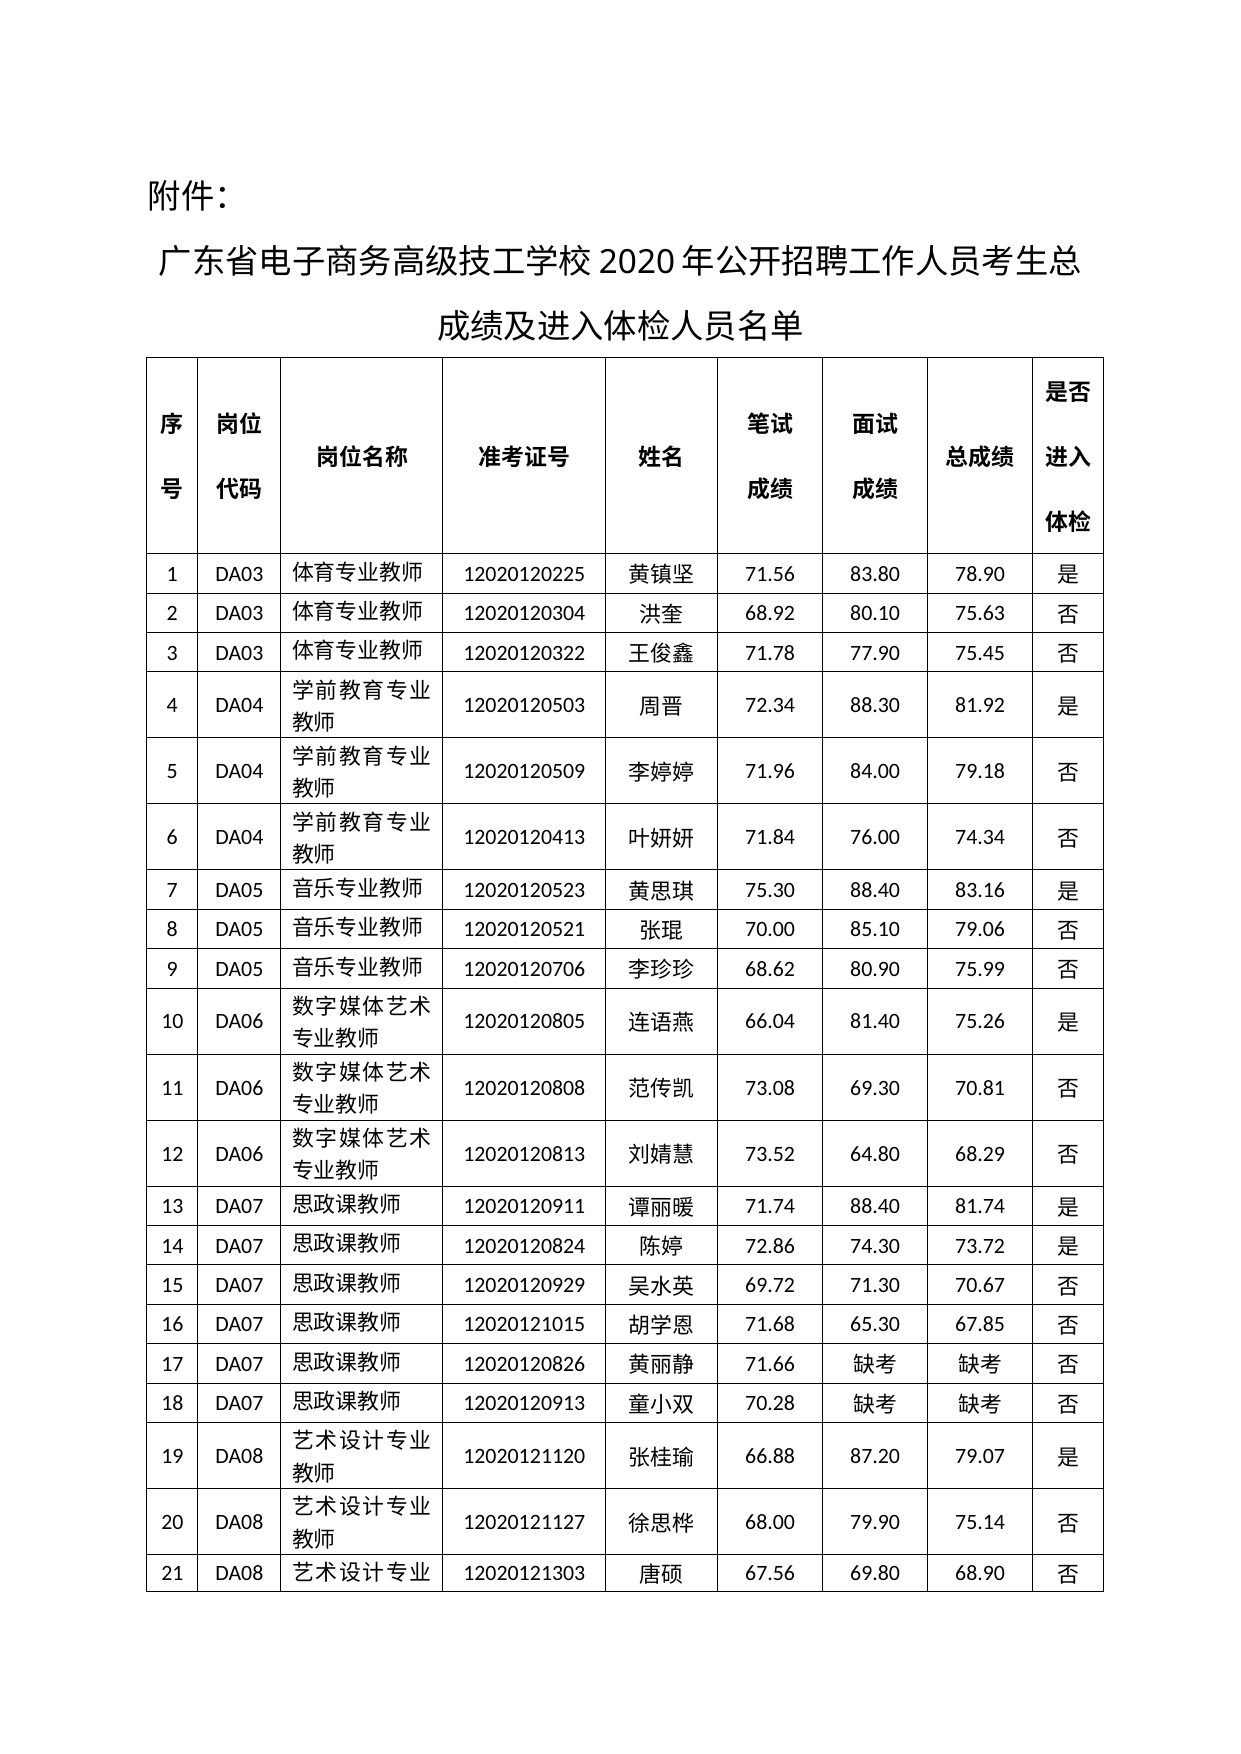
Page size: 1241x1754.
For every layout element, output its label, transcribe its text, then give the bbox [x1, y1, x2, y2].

table_cell 20 [147, 1489, 197, 1554]
table_cell 69.80 [823, 1555, 927, 1591]
table_cell 80.10 [823, 594, 927, 632]
table_cell DA08 [198, 1489, 280, 1554]
table_cell 71.96 [718, 738, 822, 803]
table_cell DA05 [198, 910, 280, 948]
table_cell 12020120805 [443, 989, 605, 1053]
table_cell 75.45 [928, 633, 1032, 671]
table_cell 12020120322 [443, 633, 605, 671]
table_cell 12020120913 [443, 1384, 605, 1422]
table_header 岗位名称 [281, 358, 442, 553]
table_cell 否 [1033, 1555, 1103, 1591]
table_cell 88.40 [823, 1187, 927, 1225]
table_cell 12020120503 [443, 672, 605, 737]
table_cell 否 [1033, 594, 1103, 632]
table_cell 思政课教师 [281, 1187, 442, 1225]
table_cell 张桂瑜 [606, 1423, 717, 1488]
table_cell 数字媒体艺术专业教师 [281, 989, 442, 1053]
table_cell 艺术设计专业教师 [281, 1423, 442, 1488]
table_header 岗位 代码 [198, 358, 280, 553]
table_cell 8 [147, 910, 197, 948]
table_header 是否进入体检 [1033, 358, 1103, 553]
table_cell 73.72 [928, 1226, 1032, 1264]
table_cell 4 [147, 672, 197, 737]
table_cell 66.04 [718, 989, 822, 1053]
table_cell 66.88 [718, 1423, 822, 1488]
table_cell 71.68 [718, 1305, 822, 1343]
table_cell 69.72 [718, 1265, 822, 1304]
table_cell 12020120225 [443, 554, 605, 592]
table_header 准考证号 [443, 358, 605, 553]
table_cell 12020120813 [443, 1121, 605, 1186]
table_cell 12020121127 [443, 1489, 605, 1554]
table_cell 否 [1033, 1265, 1103, 1304]
table_cell 87.20 [823, 1423, 927, 1488]
table_cell 叶妍妍 [606, 804, 717, 869]
table_cell DA05 [198, 949, 280, 987]
table_cell 否 [1033, 949, 1103, 987]
table_cell 70.28 [718, 1384, 822, 1422]
table_cell DA06 [198, 989, 280, 1053]
table_cell 88.40 [823, 870, 927, 909]
table_cell 68.92 [718, 594, 822, 632]
table_cell DA06 [198, 1055, 280, 1119]
table_cell 李婷婷 [606, 738, 717, 803]
table_cell 唐硕 [606, 1555, 717, 1591]
table_cell 学前教育专业教师 [281, 804, 442, 869]
table_cell 80.90 [823, 949, 927, 987]
table_cell 19 [147, 1423, 197, 1488]
table_cell 75.26 [928, 989, 1032, 1053]
table_cell 否 [1033, 1344, 1103, 1382]
table_cell 79.07 [928, 1423, 1032, 1488]
table_cell 79.06 [928, 910, 1032, 948]
table_cell 78.90 [928, 554, 1032, 592]
table_cell 64.80 [823, 1121, 927, 1186]
table_cell 13 [147, 1187, 197, 1225]
table_cell 75.63 [928, 594, 1032, 632]
table_cell DA06 [198, 1121, 280, 1186]
table_cell 71.78 [718, 633, 822, 671]
table_cell DA03 [198, 633, 280, 671]
table_cell 69.30 [823, 1055, 927, 1119]
table_cell DA03 [198, 594, 280, 632]
table_cell 缺考 [928, 1384, 1032, 1422]
table_cell 12020120911 [443, 1187, 605, 1225]
table_cell 12020120413 [443, 804, 605, 869]
table_cell 12 [147, 1121, 197, 1186]
table_cell DA07 [198, 1384, 280, 1422]
text 广东省电子商务高级技工学校2020年公开招聘工作人员考生总成绩及进入体检人员名单 [148, 227, 1092, 357]
table_header 笔试 成绩 [718, 358, 822, 553]
table_cell 2 [147, 594, 197, 632]
table_cell DA07 [198, 1187, 280, 1225]
table_cell 徐思桦 [606, 1489, 717, 1554]
table_cell 81.74 [928, 1187, 1032, 1225]
table_cell 黄思琪 [606, 870, 717, 909]
table_cell 7 [147, 870, 197, 909]
table_cell 音乐专业教师 [281, 870, 442, 909]
table_cell 12020121015 [443, 1305, 605, 1343]
table_cell DA05 [198, 870, 280, 909]
table_cell 65.30 [823, 1305, 927, 1343]
table_cell 72.86 [718, 1226, 822, 1264]
table_header 序号 [147, 358, 197, 553]
table_cell 71.74 [718, 1187, 822, 1225]
table_header 姓名 [606, 358, 717, 553]
table_cell 15 [147, 1265, 197, 1304]
table_cell 79.90 [823, 1489, 927, 1554]
table_cell 是 [1033, 1423, 1103, 1488]
table_cell DA08 [198, 1423, 280, 1488]
table_cell 71.66 [718, 1344, 822, 1382]
table_cell DA04 [198, 804, 280, 869]
table_cell 否 [1033, 804, 1103, 869]
table_cell DA04 [198, 672, 280, 737]
table_cell 5 [147, 738, 197, 803]
table_cell 张琨 [606, 910, 717, 948]
table_cell 73.08 [718, 1055, 822, 1119]
table_cell 音乐专业教师 [281, 910, 442, 948]
table_cell 10 [147, 989, 197, 1053]
table_cell 74.34 [928, 804, 1032, 869]
table_cell 12020120523 [443, 870, 605, 909]
table_cell 艺术设计专业教师 [281, 1555, 442, 1591]
table_cell 体育专业教师 [281, 594, 442, 632]
table_cell 6 [147, 804, 197, 869]
table_cell DA07 [198, 1226, 280, 1264]
table_cell 9 [147, 949, 197, 987]
table_cell 否 [1033, 633, 1103, 671]
table_cell 是 [1033, 870, 1103, 909]
table_cell 思政课教师 [281, 1226, 442, 1264]
table_cell 12020120706 [443, 949, 605, 987]
table_cell 学前教育专业教师 [281, 738, 442, 803]
table_cell 是 [1033, 989, 1103, 1053]
table_cell 连语燕 [606, 989, 717, 1053]
table_cell 83.80 [823, 554, 927, 592]
table_cell 缺考 [823, 1384, 927, 1422]
table_cell 谭丽暖 [606, 1187, 717, 1225]
table_cell 70.81 [928, 1055, 1032, 1119]
table_cell 72.34 [718, 672, 822, 737]
table_cell 黄丽静 [606, 1344, 717, 1382]
table_cell 12020120929 [443, 1265, 605, 1304]
table_cell 75.99 [928, 949, 1032, 987]
table_cell 70.67 [928, 1265, 1032, 1304]
text 附件： [148, 162, 1092, 227]
table_cell 思政课教师 [281, 1305, 442, 1343]
table_cell 音乐专业教师 [281, 949, 442, 987]
table_cell 12020120826 [443, 1344, 605, 1382]
table_cell 否 [1033, 910, 1103, 948]
table_cell 81.92 [928, 672, 1032, 737]
table_cell 18 [147, 1384, 197, 1422]
table_cell 否 [1033, 738, 1103, 803]
table_cell 胡学恩 [606, 1305, 717, 1343]
table_cell 否 [1033, 1055, 1103, 1119]
table_cell DA07 [198, 1305, 280, 1343]
table_cell 周晋 [606, 672, 717, 737]
table_cell 77.90 [823, 633, 927, 671]
table_cell 16 [147, 1305, 197, 1343]
table_cell 12020120824 [443, 1226, 605, 1264]
table_cell 83.16 [928, 870, 1032, 909]
table_cell 3 [147, 633, 197, 671]
table_cell 88.30 [823, 672, 927, 737]
table_cell 71.56 [718, 554, 822, 592]
table_cell 68.00 [718, 1489, 822, 1554]
table_cell 体育专业教师 [281, 633, 442, 671]
table_cell 76.00 [823, 804, 927, 869]
table_cell 11 [147, 1055, 197, 1119]
table_cell 68.62 [718, 949, 822, 987]
table_cell 思政课教师 [281, 1384, 442, 1422]
table_cell 童小双 [606, 1384, 717, 1422]
table_cell 75.14 [928, 1489, 1032, 1554]
table_cell 数字媒体艺术专业教师 [281, 1055, 442, 1119]
table_cell 艺术设计专业教师 [281, 1489, 442, 1554]
table_cell 68.90 [928, 1555, 1032, 1591]
table_header 总成绩 [928, 358, 1032, 553]
table_cell 12020121303 [443, 1555, 605, 1591]
table_cell 否 [1033, 1384, 1103, 1422]
table_cell 体育专业教师 [281, 554, 442, 592]
table_cell 21 [147, 1555, 197, 1591]
table_cell 思政课教师 [281, 1265, 442, 1304]
table_cell 否 [1033, 1305, 1103, 1343]
table_cell 12020120808 [443, 1055, 605, 1119]
table_cell 71.84 [718, 804, 822, 869]
table_cell 68.29 [928, 1121, 1032, 1186]
table_header 面试 成绩 [823, 358, 927, 553]
table_cell 范传凯 [606, 1055, 717, 1119]
table_cell 70.00 [718, 910, 822, 948]
table_cell 1 [147, 554, 197, 592]
table_cell 14 [147, 1226, 197, 1264]
table_cell 12020120509 [443, 738, 605, 803]
table_cell 12020120304 [443, 594, 605, 632]
table_cell DA03 [198, 554, 280, 592]
table_cell 12020121120 [443, 1423, 605, 1488]
table_cell 79.18 [928, 738, 1032, 803]
table_cell 85.10 [823, 910, 927, 948]
table_cell 黄镇坚 [606, 554, 717, 592]
table_cell 67.56 [718, 1555, 822, 1591]
table_cell 是 [1033, 1187, 1103, 1225]
table_cell 75.30 [718, 870, 822, 909]
table_cell 王俊鑫 [606, 633, 717, 671]
table_cell 12020120521 [443, 910, 605, 948]
table_cell 缺考 [928, 1344, 1032, 1382]
table_cell DA04 [198, 738, 280, 803]
table_cell DA07 [198, 1265, 280, 1304]
table_cell 71.30 [823, 1265, 927, 1304]
table_cell 否 [1033, 1489, 1103, 1554]
table_cell DA07 [198, 1344, 280, 1382]
table_cell 是 [1033, 1226, 1103, 1264]
table_cell 否 [1033, 1121, 1103, 1186]
table_cell 吴水英 [606, 1265, 717, 1304]
table_cell 73.52 [718, 1121, 822, 1186]
table_cell 是 [1033, 554, 1103, 592]
table_cell 84.00 [823, 738, 927, 803]
table_cell DA08 [198, 1555, 280, 1591]
table_cell 思政课教师 [281, 1344, 442, 1382]
table_cell 74.30 [823, 1226, 927, 1264]
table_cell 81.40 [823, 989, 927, 1053]
table_cell 缺考 [823, 1344, 927, 1382]
table_cell 是 [1033, 672, 1103, 737]
table_cell 洪奎 [606, 594, 717, 632]
table_cell 67.85 [928, 1305, 1032, 1343]
table_cell 刘婧慧 [606, 1121, 717, 1186]
table_cell 17 [147, 1344, 197, 1382]
table_cell 学前教育专业教师 [281, 672, 442, 737]
table_cell 陈婷 [606, 1226, 717, 1264]
table_cell 数字媒体艺术专业教师 [281, 1121, 442, 1186]
table_cell 李珍珍 [606, 949, 717, 987]
